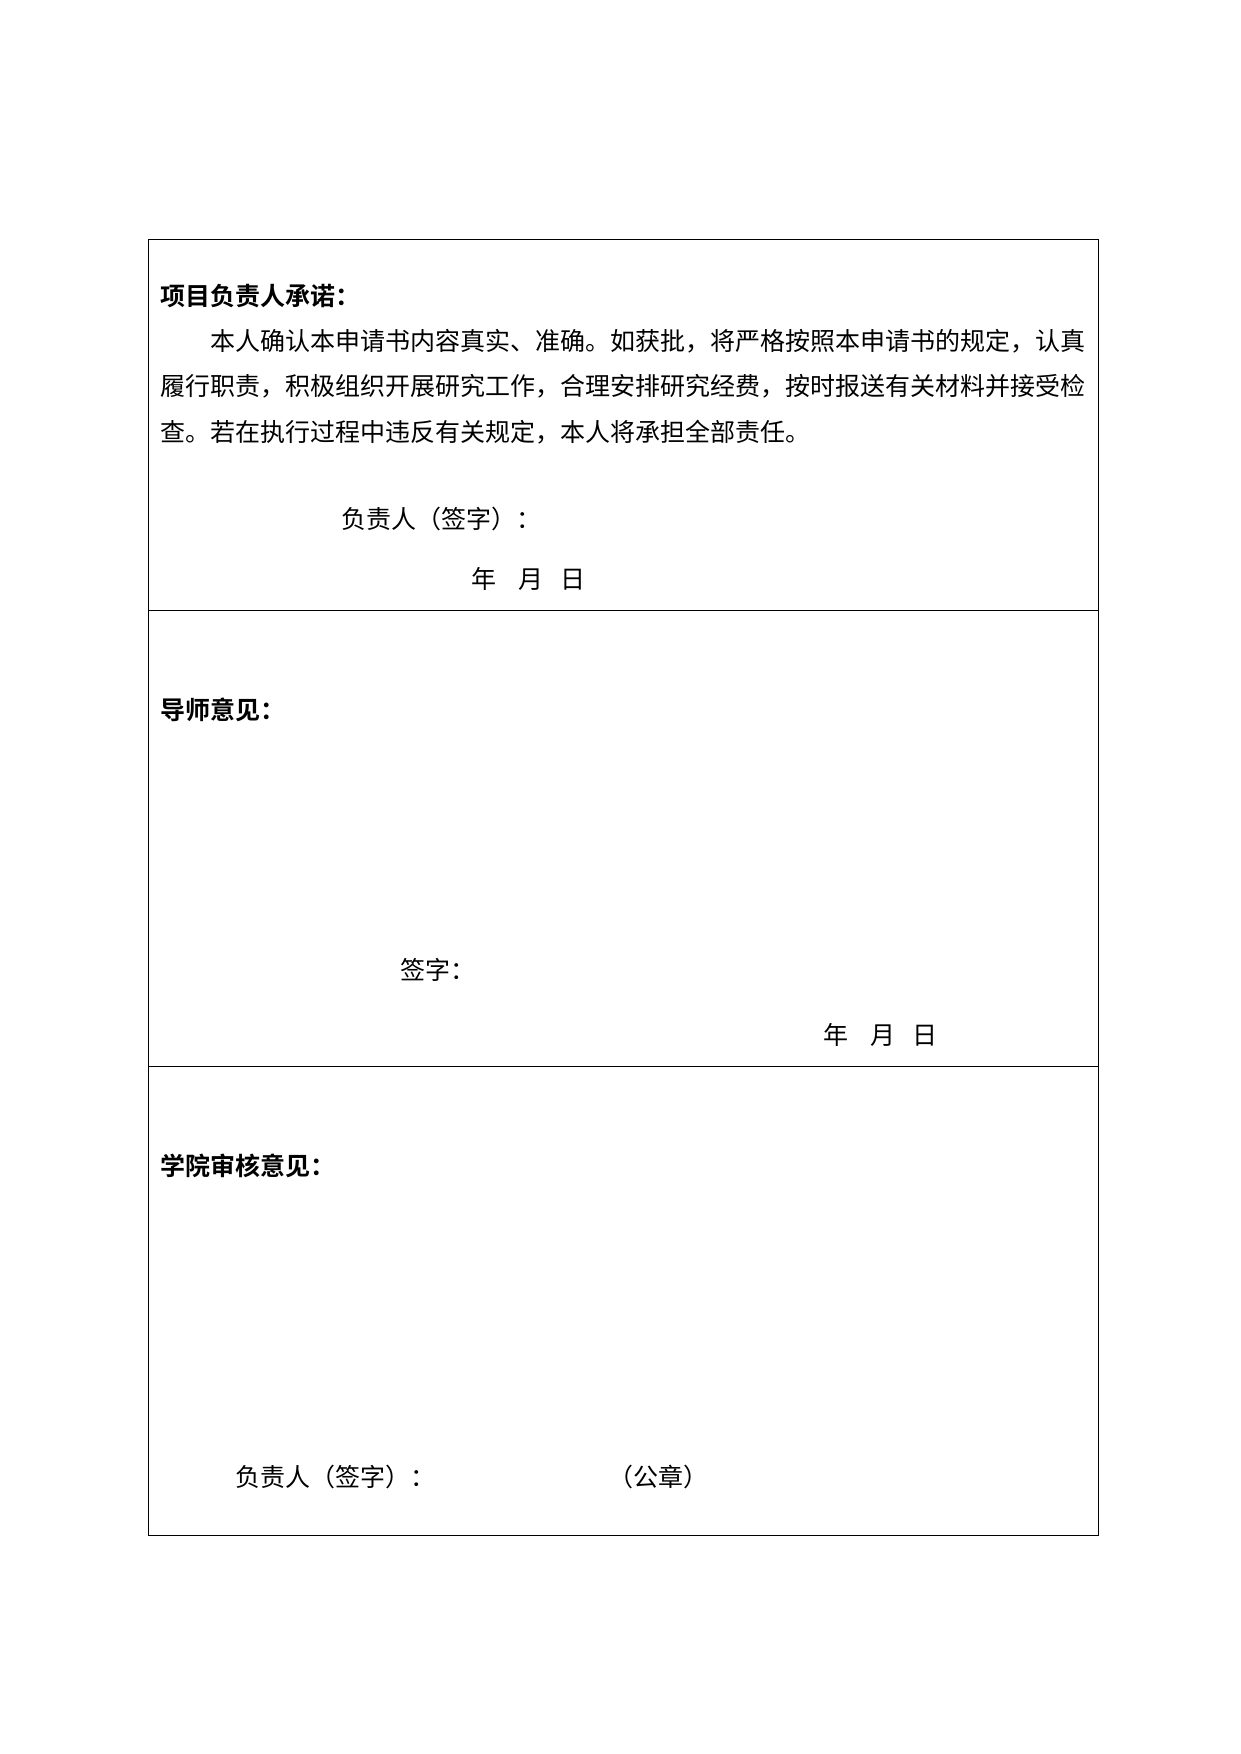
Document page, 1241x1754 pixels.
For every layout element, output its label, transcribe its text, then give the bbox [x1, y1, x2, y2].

table_header 项目负责人承诺： 本人确认本申请书内容真实、准确。如获批，将严格按照本申请书的规定，认真履行职责，积极组织开展研究工作，合理安排研究经费，按时报送有关材料并接受检查。若在执行过程中违反有关规定，本人将承担全部责任。 负责人（签字）： 年 月 日 [149, 240, 1098, 610]
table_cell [149, 1067, 1098, 1535]
table_cell 导师意见： 签字： 年 月 日 [149, 611, 1098, 1066]
